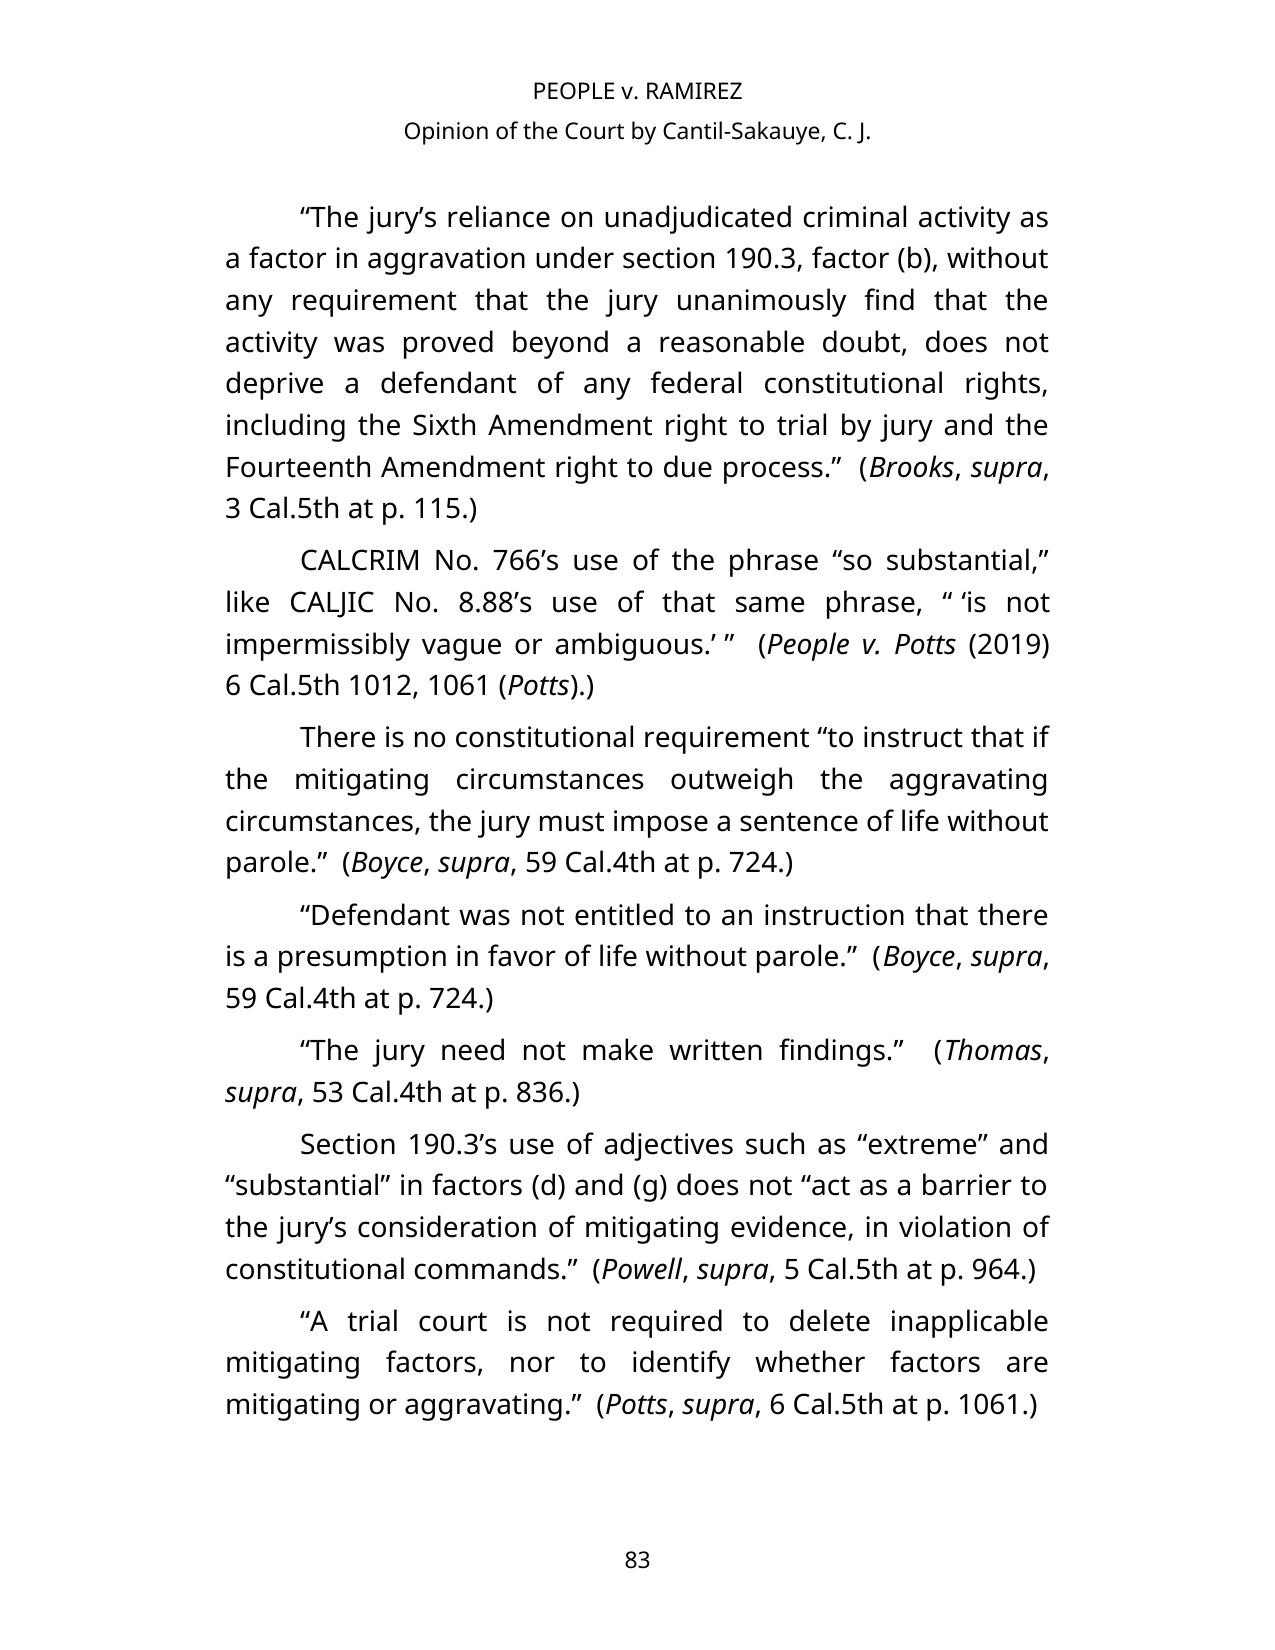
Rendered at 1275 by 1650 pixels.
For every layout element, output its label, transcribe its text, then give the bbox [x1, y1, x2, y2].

text Section 190.3’s use of adjectives such as “extreme” and “substantial” in factors (d) and (g) does not “act as a barrier to the jury’s consideration of mitigating evidence, in violation of constitutional commands.” (Powell, supra, 5 Cal.5th at p. 964.) [225, 1121, 1050, 1287]
text CALCRIM No. 766’s use of the phrase “so substantial,” like CALJIC No. 8.88’s use of that same phrase, “ ‘is not impermissibly vague or ambiguous.’ ” (People v. Potts (2019) 6 Cal.5th 1012, 1061 (Potts).) [225, 537, 1050, 704]
text “The jury’s reliance on unadjudicated criminal activity as a factor in aggravation under section 190.3, factor (b), without any requirement that the jury unanimously find that the activity was proved beyond a reasonable doubt, does not deprive a defendant of any federal constitutional rights, including the Sixth Amendment right to trial by jury and the Fourteenth Amendment right to due process.” (Brooks, supra, 3 Cal.5th at p. 115.) [225, 194, 1050, 527]
text There is no constitutional requirement “to instruct that if the mitigating circumstances outweigh the aggravating circumstances, the jury must impose a sentence of life without parole.” (Boyce, supra, 59 Cal.4th at p. 724.) [225, 714, 1050, 881]
text “Defendant was not entitled to an instruction that there is a presumption in favor of life without parole.” (Boyce, supra, 59 Cal.4th at p. 724.) [225, 892, 1050, 1017]
text “A trial court is not required to delete inapplicable mitigating factors, nor to identify whether factors are mitigating or aggravating.” (Potts, supra, 6 Cal.5th at p. 1061.) [225, 1298, 1050, 1423]
text “The jury need not make written findings.” (Thomas, supra, 53 Cal.4th at p. 836.) [225, 1027, 1050, 1110]
